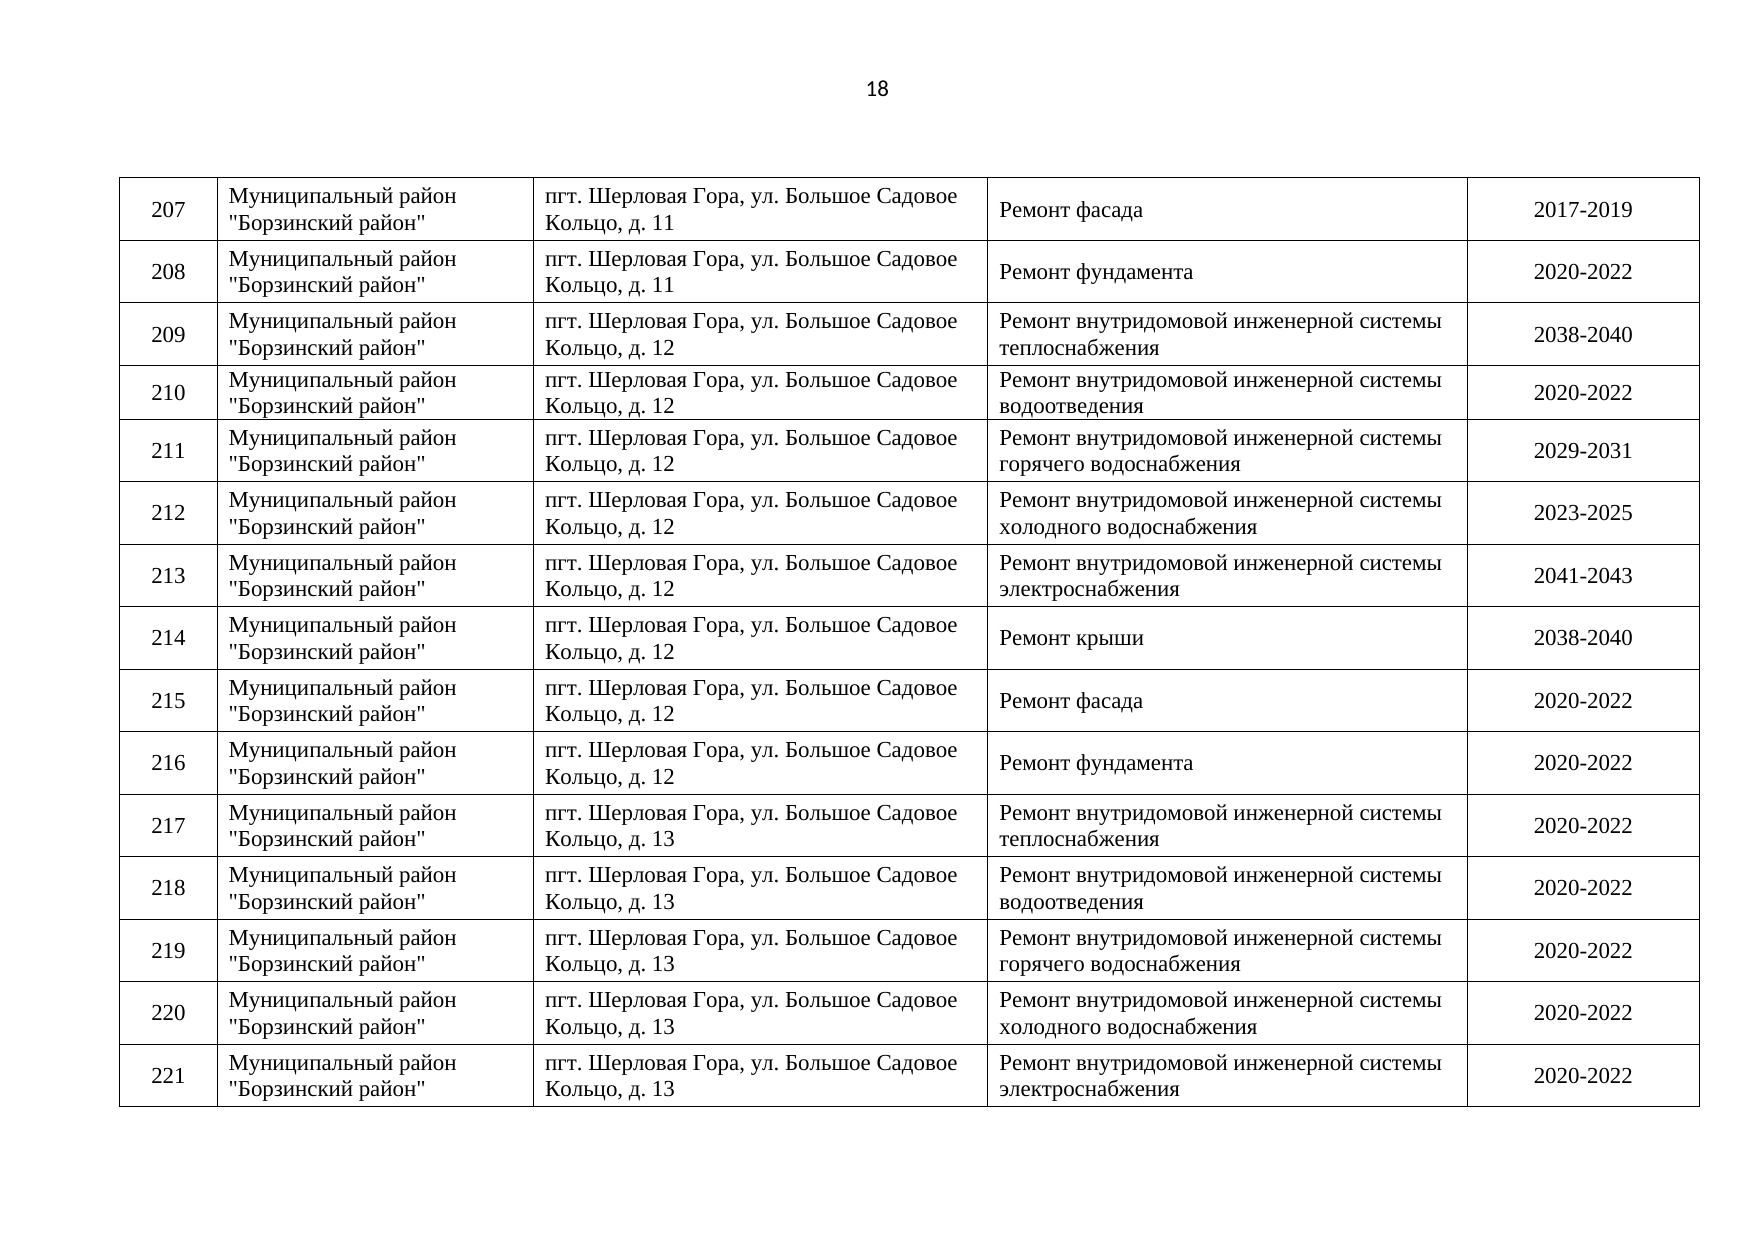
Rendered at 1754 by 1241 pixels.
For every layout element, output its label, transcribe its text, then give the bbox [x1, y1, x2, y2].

table_cell Муниципальный район "Борзинский район" [218, 920, 533, 981]
table_cell Муниципальный район "Борзинский район" [218, 732, 533, 793]
table_cell 2038-2040 [1468, 303, 1699, 365]
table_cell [534, 1045, 987, 1106]
table_cell Ремонт внутридомовой инженерной системы холодного водоснабжения [988, 982, 1467, 1043]
table_cell 2041-2043 [1468, 545, 1699, 606]
table_cell пгт. Шерловая Гора, ул. Большое Садовое Кольцо, д. 12 [534, 545, 987, 606]
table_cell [218, 1045, 533, 1106]
table_cell пгт. Шерловая Гора, ул. Большое Садовое Кольцо, д. 13 [534, 795, 987, 856]
table_cell Ремонт внутридомовой инженерной системы водоотведения [988, 366, 1467, 418]
table_cell Ремонт внутридомовой инженерной системы электроснабжения [988, 545, 1467, 606]
table_cell 2020-2022 [1468, 920, 1699, 981]
table_cell Ремонт внутридомовой инженерной системы электроснабжения [988, 1045, 1467, 1106]
table_cell 220 [120, 982, 217, 1043]
table_cell Ремонт внутридомовой инженерной системы теплоснабжения [988, 303, 1467, 365]
table_cell 2020-2022 [1468, 241, 1699, 302]
table_cell Ремонт фасада [988, 670, 1467, 731]
table_cell Муниципальный район "Борзинский район" [218, 857, 533, 918]
table_cell 214 [120, 607, 217, 668]
table_cell пгт. Шерловая Гора, ул. Большое Садовое Кольцо, д. 12 [534, 420, 987, 481]
table_cell 2020-2022 [1468, 670, 1699, 731]
table_cell 208 [120, 241, 217, 302]
table_cell Ремонт крыши [988, 607, 1467, 668]
table_cell 217 [120, 795, 217, 856]
table_cell 2038-2040 [1468, 607, 1699, 668]
table_cell 211 [120, 420, 217, 481]
table_cell Ремонт внутридомовой инженерной системы теплоснабжения [988, 795, 1467, 856]
table_cell Ремонт внутридомовой инженерной системы горячего водоснабжения [988, 920, 1467, 981]
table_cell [534, 178, 987, 240]
table_cell 2020-2022 [1468, 732, 1699, 793]
table_cell 207 [120, 178, 217, 240]
table_cell Ремонт внутридомовой инженерной системы горячего водоснабжения [988, 420, 1467, 481]
table_cell 2020-2022 [1468, 1045, 1699, 1106]
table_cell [534, 241, 987, 302]
table_cell 2020-2022 [1468, 857, 1699, 918]
table_cell Муниципальный район "Борзинский район" [218, 607, 533, 668]
table_cell 209 [120, 303, 217, 365]
table_cell Ремонт фасада [988, 178, 1467, 240]
table_cell Ремонт фундамента [988, 732, 1467, 793]
table_cell Муниципальный район "Борзинский район" [218, 420, 533, 481]
table_cell Муниципальный район "Борзинский район" [218, 670, 533, 731]
table_cell 2017-2019 [1468, 178, 1699, 240]
table_cell 2020-2022 [1468, 366, 1699, 418]
table_cell Муниципальный район "Борзинский район" [218, 366, 533, 418]
table_cell пгт. Шерловая Гора, ул. Большое Садовое Кольцо, д. 12 [534, 670, 987, 731]
table_cell пгт. Шерловая Гора, ул. Большое Садовое Кольцо, д. 12 [534, 303, 987, 365]
table_cell 213 [120, 545, 217, 606]
table_cell Муниципальный район "Борзинский район" [218, 241, 533, 302]
table_cell пгт. Шерловая Гора, ул. Большое Садовое Кольцо, д. 13 [534, 982, 987, 1043]
table_cell 215 [120, 670, 217, 731]
table_cell 2023-2025 [1468, 482, 1699, 543]
table_cell Муниципальный район "Борзинский район" [218, 482, 533, 543]
table_cell пгт. Шерловая Гора, ул. Большое Садовое Кольцо, д. 12 [534, 482, 987, 543]
table_cell 2020-2022 [1468, 795, 1699, 856]
table_cell Муниципальный район "Борзинский район" [218, 303, 533, 365]
table_cell Ремонт фундамента [988, 241, 1467, 302]
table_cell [218, 178, 533, 240]
table_cell 219 [120, 920, 217, 981]
table_cell пгт. Шерловая Гора, ул. Большое Садовое Кольцо, д. 12 [534, 607, 987, 668]
table_cell 216 [120, 732, 217, 793]
table_cell 2020-2022 [1468, 982, 1699, 1043]
table_cell Муниципальный район "Борзинский район" [218, 545, 533, 606]
table_cell пгт. Шерловая Гора, ул. Большое Садовое Кольцо, д. 13 [534, 857, 987, 918]
table_cell 218 [120, 857, 217, 918]
table_cell пгт. Шерловая Гора, ул. Большое Садовое Кольцо, д. 12 [534, 732, 987, 793]
table_cell Ремонт внутридомовой инженерной системы водоотведения [988, 857, 1467, 918]
table_cell 2029-2031 [1468, 420, 1699, 481]
table_cell 210 [120, 366, 217, 418]
table_cell пгт. Шерловая Гора, ул. Большое Садовое Кольцо, д. 12 [534, 366, 987, 418]
table_cell 212 [120, 482, 217, 543]
table_cell пгт. Шерловая Гора, ул. Большое Садовое Кольцо, д. 13 [534, 920, 987, 981]
table_cell Муниципальный район "Борзинский район" [218, 982, 533, 1043]
table_cell 221 [120, 1045, 217, 1106]
table_cell Муниципальный район "Борзинский район" [218, 795, 533, 856]
table_cell Ремонт внутридомовой инженерной системы холодного водоснабжения [988, 482, 1467, 543]
